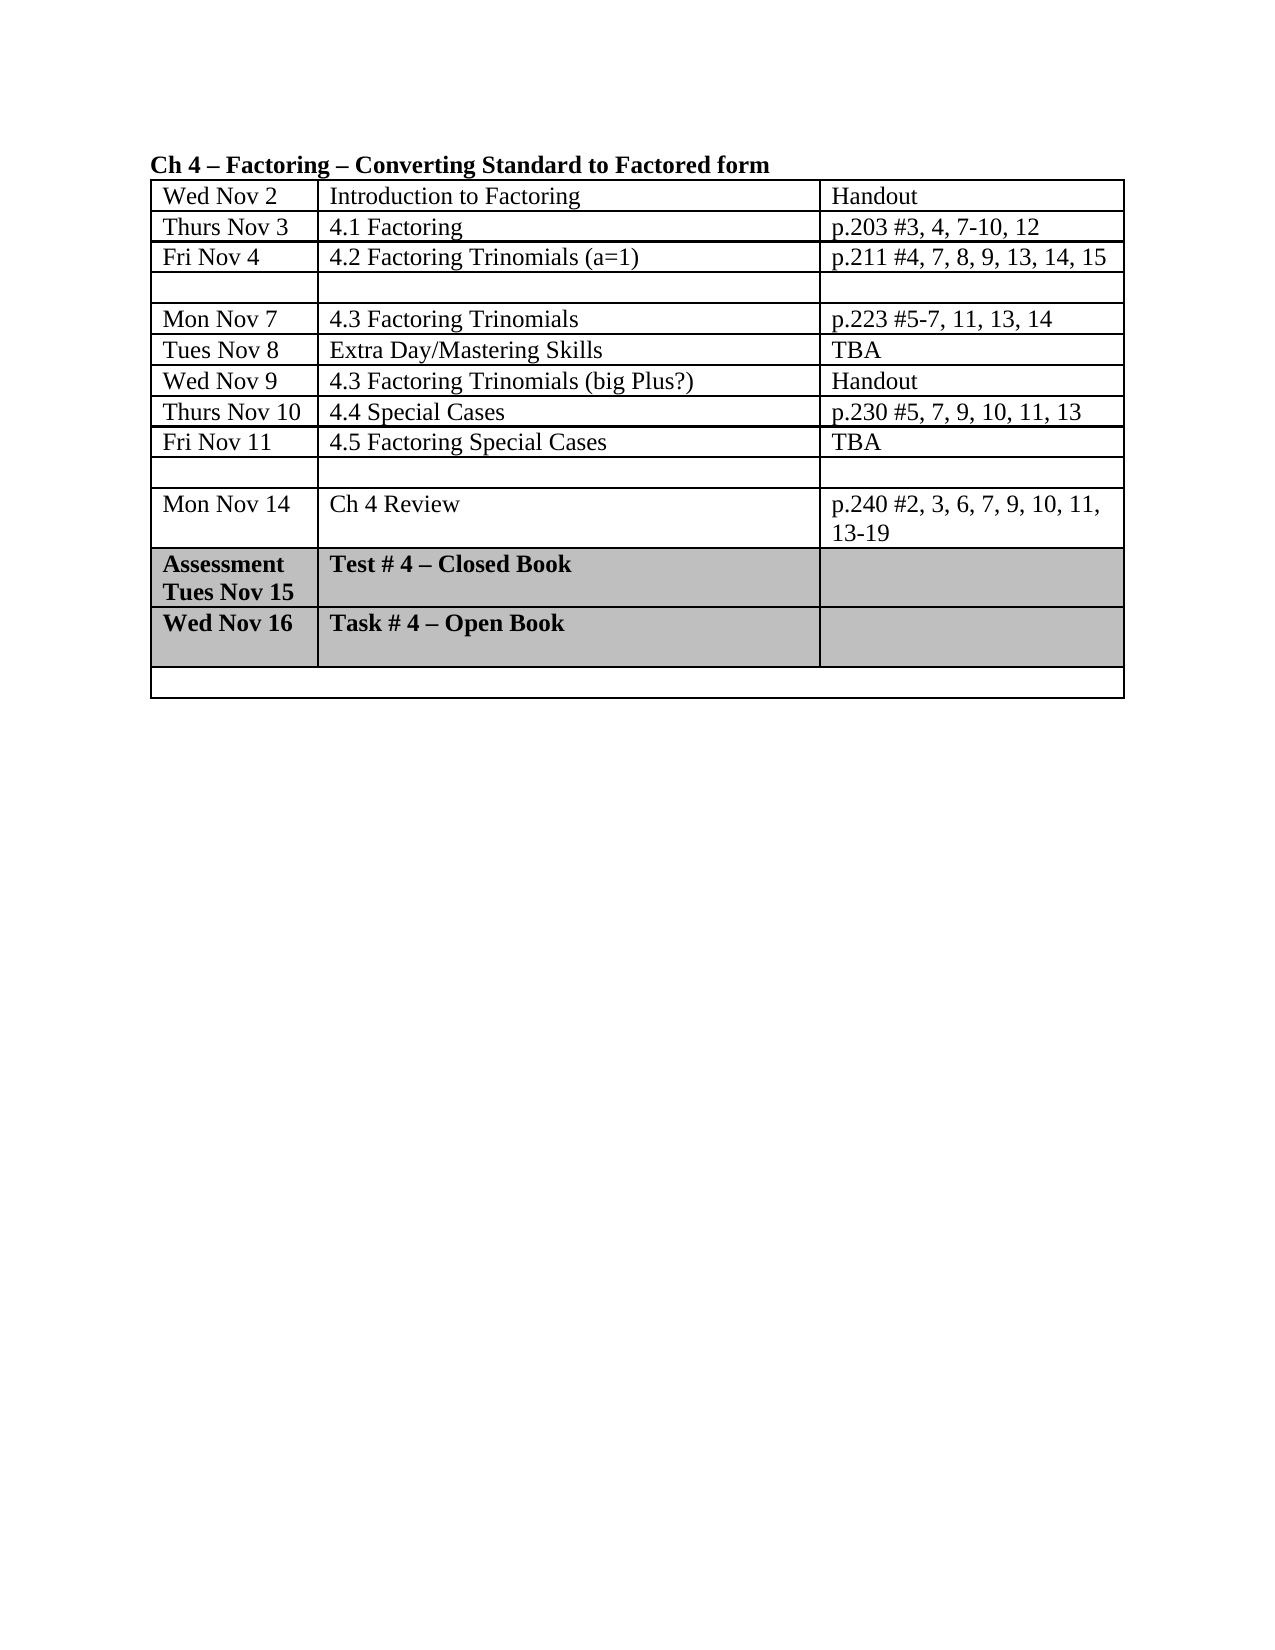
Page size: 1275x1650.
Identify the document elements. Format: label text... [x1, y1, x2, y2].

table_cell Wed Nov 9 [152, 366, 317, 394]
table_cell Thurs Nov 10 [152, 397, 317, 425]
table_cell [152, 458, 317, 487]
table_cell p.223 #5-7, 11, 13, 14 [821, 304, 1123, 333]
table_cell [821, 458, 1123, 487]
table_header Introduction to Factoring [319, 181, 819, 209]
table_cell [319, 273, 819, 302]
table_cell 4.3 Factoring Trinomials [319, 304, 819, 333]
table_cell p.203 #3, 4, 7-10, 12 [821, 212, 1123, 240]
text Ch 4 – Factoring – Converting Standard to Factored form [150, 150, 1125, 179]
table_cell 4.5 Factoring Special Cases [319, 428, 819, 456]
table_cell Test # 4 – Closed Book [319, 549, 819, 606]
table_cell Mon Nov 7 [152, 304, 317, 333]
table_cell TBA [821, 335, 1123, 364]
table_cell [821, 273, 1123, 302]
table_cell Assessment Tues Nov 15 [152, 549, 317, 606]
table_cell [821, 549, 1123, 606]
table_cell Fri Nov 11 [152, 428, 317, 456]
table_cell p.211 #4, 7, 8, 9, 13, 14, 15 [821, 243, 1123, 271]
table_cell 4.2 Factoring Trinomials (a=1) [319, 243, 819, 271]
table_cell Wed Nov 16 [152, 608, 317, 666]
table_cell Task # 4 – Open Book [319, 608, 819, 666]
table_cell Thurs Nov 3 [152, 212, 317, 240]
table_cell [152, 273, 317, 302]
table_cell Extra Day/Mastering Skills [319, 335, 819, 364]
table_header Handout [821, 181, 1123, 209]
table_cell 4.1 Factoring [319, 212, 819, 240]
table_cell Tues Nov 8 [152, 335, 317, 364]
table_cell 4.3 Factoring Trinomials (big Plus?) [319, 366, 819, 394]
table_cell p.230 #5, 7, 9, 10, 11, 13 [821, 397, 1123, 425]
table_cell [152, 668, 1123, 697]
table_cell Mon Nov 14 [152, 489, 317, 547]
table_cell [821, 608, 1123, 666]
table_header Wed Nov 2 [152, 181, 317, 209]
table_cell p.240 #2, 3, 6, 7, 9, 10, 11, 13-19 [821, 489, 1123, 547]
table_cell 4.4 Special Cases [319, 397, 819, 425]
table_cell Fri Nov 4 [152, 243, 317, 271]
table_cell Handout [821, 366, 1123, 394]
table_cell Ch 4 Review [319, 489, 819, 547]
table_cell [319, 458, 819, 487]
table_cell TBA [821, 428, 1123, 456]
